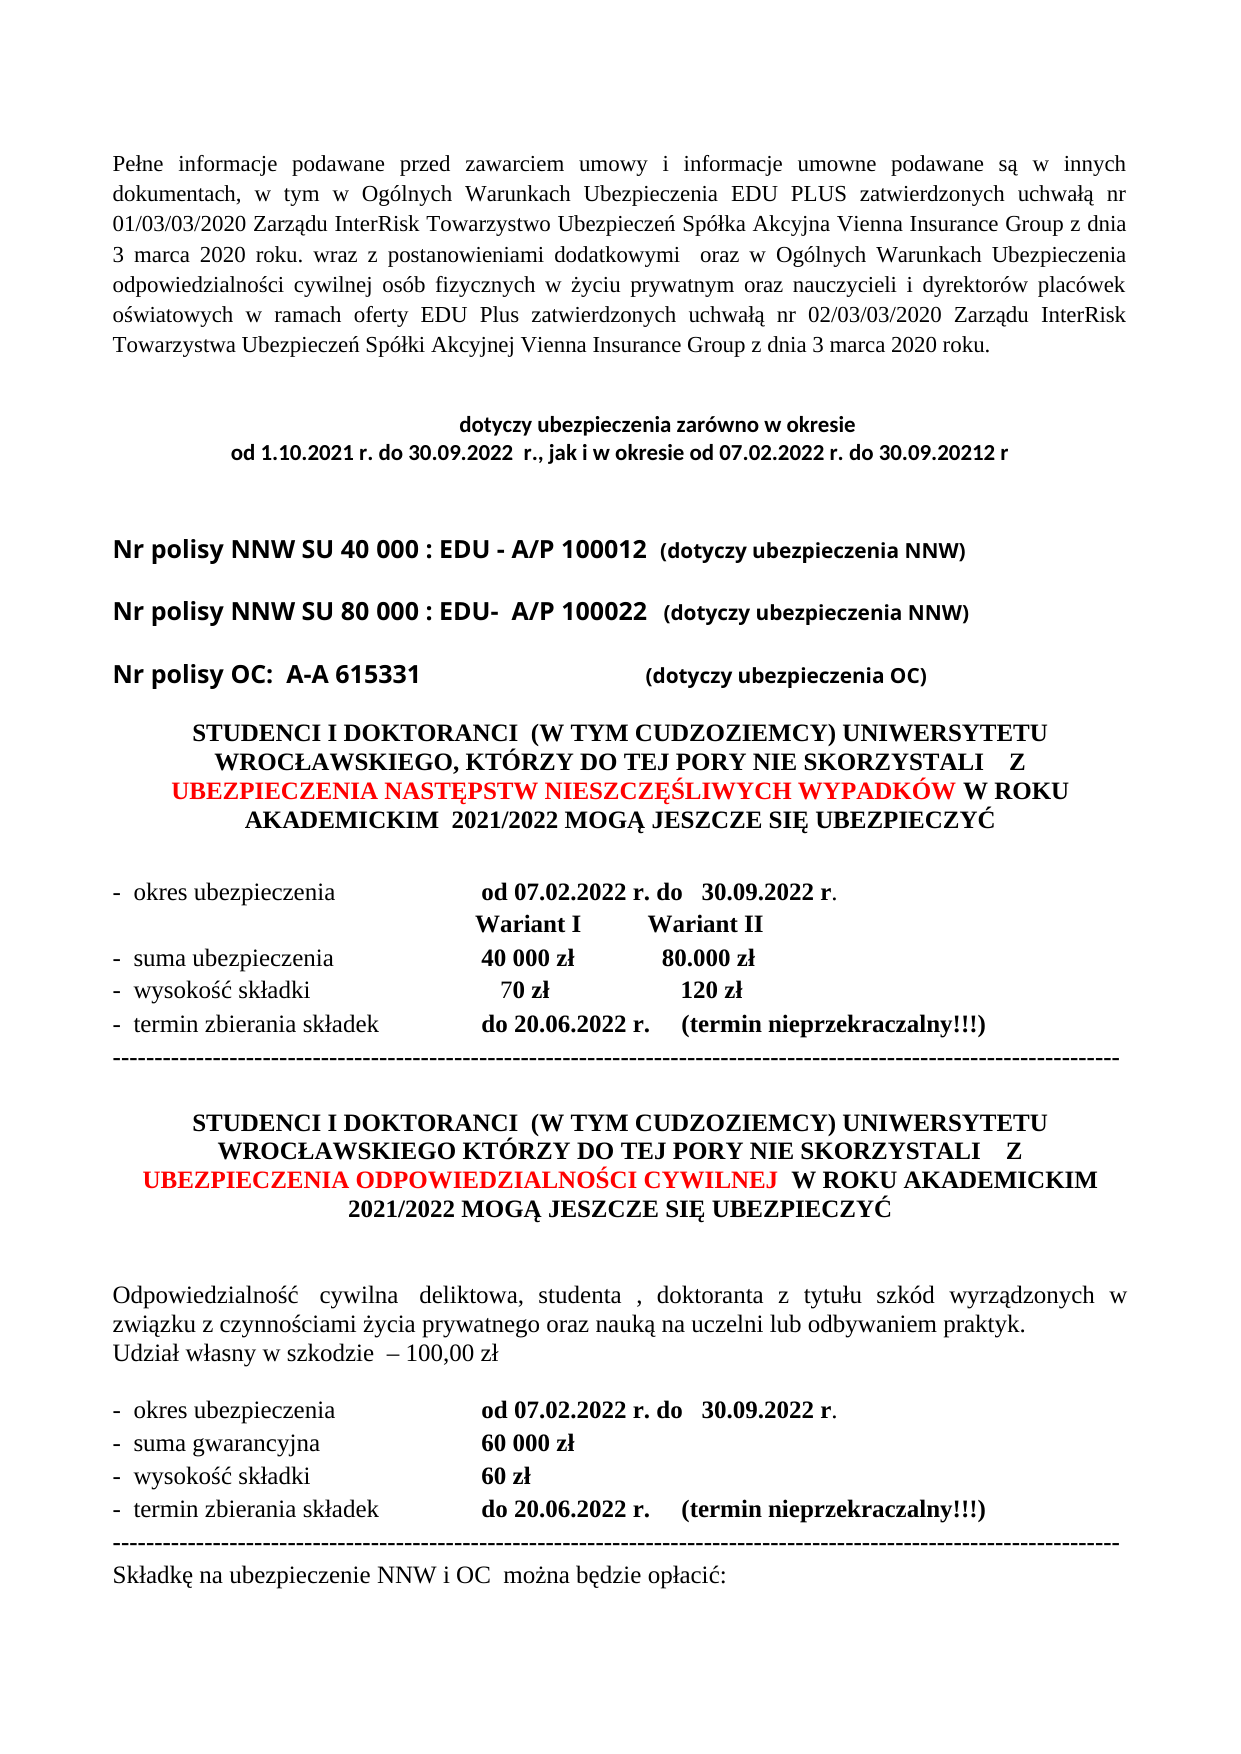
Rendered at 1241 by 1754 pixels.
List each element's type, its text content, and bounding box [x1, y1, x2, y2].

text Składkę na ubezpieczenie NNW i OC można będzie opłacić: [112, 1560, 1128, 1589]
text Nr polisy NNW SU 40 000 : EDU - A/P 100012 (dotyczy ubezpieczenia NNW) [112, 531, 1128, 565]
text ------------------------------------------------------------------------------------------------------------------------- [112, 1042, 1128, 1070]
text - suma ubezpieczenia 40 000 zł 80.000 zł [112, 943, 1128, 971]
text Nr polisy OC: A-A 615331 (dotyczy ubezpieczenia OC) [112, 656, 1128, 690]
text - suma gwarancyjna 60 000 zł [112, 1428, 1128, 1457]
text STUDENCI I DOKTORANCI (W TYM CUDZOZIEMCY) UNIWERSYTETU WROCŁAWSKIEGO KTÓRZY DO TEJ PORY NIE SKORZYSTALI Z UBEZPIECZENIA ODPOWIEDZIALNOŚCI CYWILNEJ W ROKU AKADEMICKIM 2021/2022 MOGĄ JESZCZE SIĘ UBEZPIECZYĆ [112, 1108, 1128, 1223]
text Wariant I Wariant II [112, 909, 1128, 938]
text Nr polisy NNW SU 80 000 : EDU- A/P 100022 (dotyczy ubezpieczenia NNW) [112, 594, 1128, 628]
text dotyczy ubezpieczenia zarówno w okresie [112, 410, 1128, 438]
text STUDENCI I DOKTORANCI (W TYM CUDZOZIEMCY) UNIWERSYTETU WROCŁAWSKIEGO, KTÓRZY DO TEJ PORY NIE SKORZYSTALI Z UBEZPIECZENIA NASTĘPSTW NIESZCZĘŚLIWYCH WYPADKÓW W ROKU AKADEMICKIM 2021/2022 MOGĄ JESZCZE SIĘ UBEZPIECZYĆ [112, 718, 1128, 833]
text Pełne informacje podawane przed zawarciem umowy i informacje umowne podawane są w innych dokumentach, w tym w Ogólnych Warunkach Ubezpieczenia EDU PLUS zatwierdzonych uchwałą nr 01/03/03/2020 Zarządu InterRisk Towarzystwo Ubezpieczeń Spółka Akcyjna Vienna Insurance Group z dnia 3 marca 2020 roku. wraz z postanowieniami dodatkowymi oraz w Ogólnych Warunkach Ubezpieczenia odpowiedzialności cywilnej osób fizycznych w życiu prywatnym oraz nauczycieli i dyrektorów placówek oświatowych w ramach oferty EDU Plus zatwierdzonych uchwałą nr 02/03/03/2020 Zarządu InterRisk Towarzystwa Ubezpieczeń Spółki Akcyjnej Vienna Insurance Group z dnia 3 marca 2020 roku. [112, 150, 1128, 358]
text - okres ubezpieczenia od 07.02.2022 r. do 30.09.2022 r. [112, 877, 1128, 905]
text od 1.10.2021 r. do 30.09.2022 r., jak i w okresie od 07.02.2022 r. do 30.09.20212 r [112, 438, 1128, 466]
text - termin zbierania składek do 20.06.2022 r. (termin nieprzekraczalny!!!) [112, 1494, 1128, 1523]
text Udział własny w szkodzie – 100,00 zł [112, 1338, 1128, 1366]
text ------------------------------------------------------------------------------------------------------------------------- [112, 1527, 1128, 1556]
text Odpowiedzialność cywilna deliktowa, studenta , doktoranta z tytułu szkód wyrządzonych w związku z czynnościami życia prywatnego oraz nauką na uczelni lub odbywaniem praktyk. [112, 1280, 1128, 1338]
text - wysokość składki 60 zł [112, 1461, 1128, 1490]
text - okres ubezpieczenia od 07.02.2022 r. do 30.09.2022 r. [112, 1395, 1128, 1424]
text - wysokość składki 70 zł 120 zł [112, 976, 1128, 1004]
text - termin zbierania składek do 20.06.2022 r. (termin nieprzekraczalny!!!) [112, 1009, 1128, 1037]
